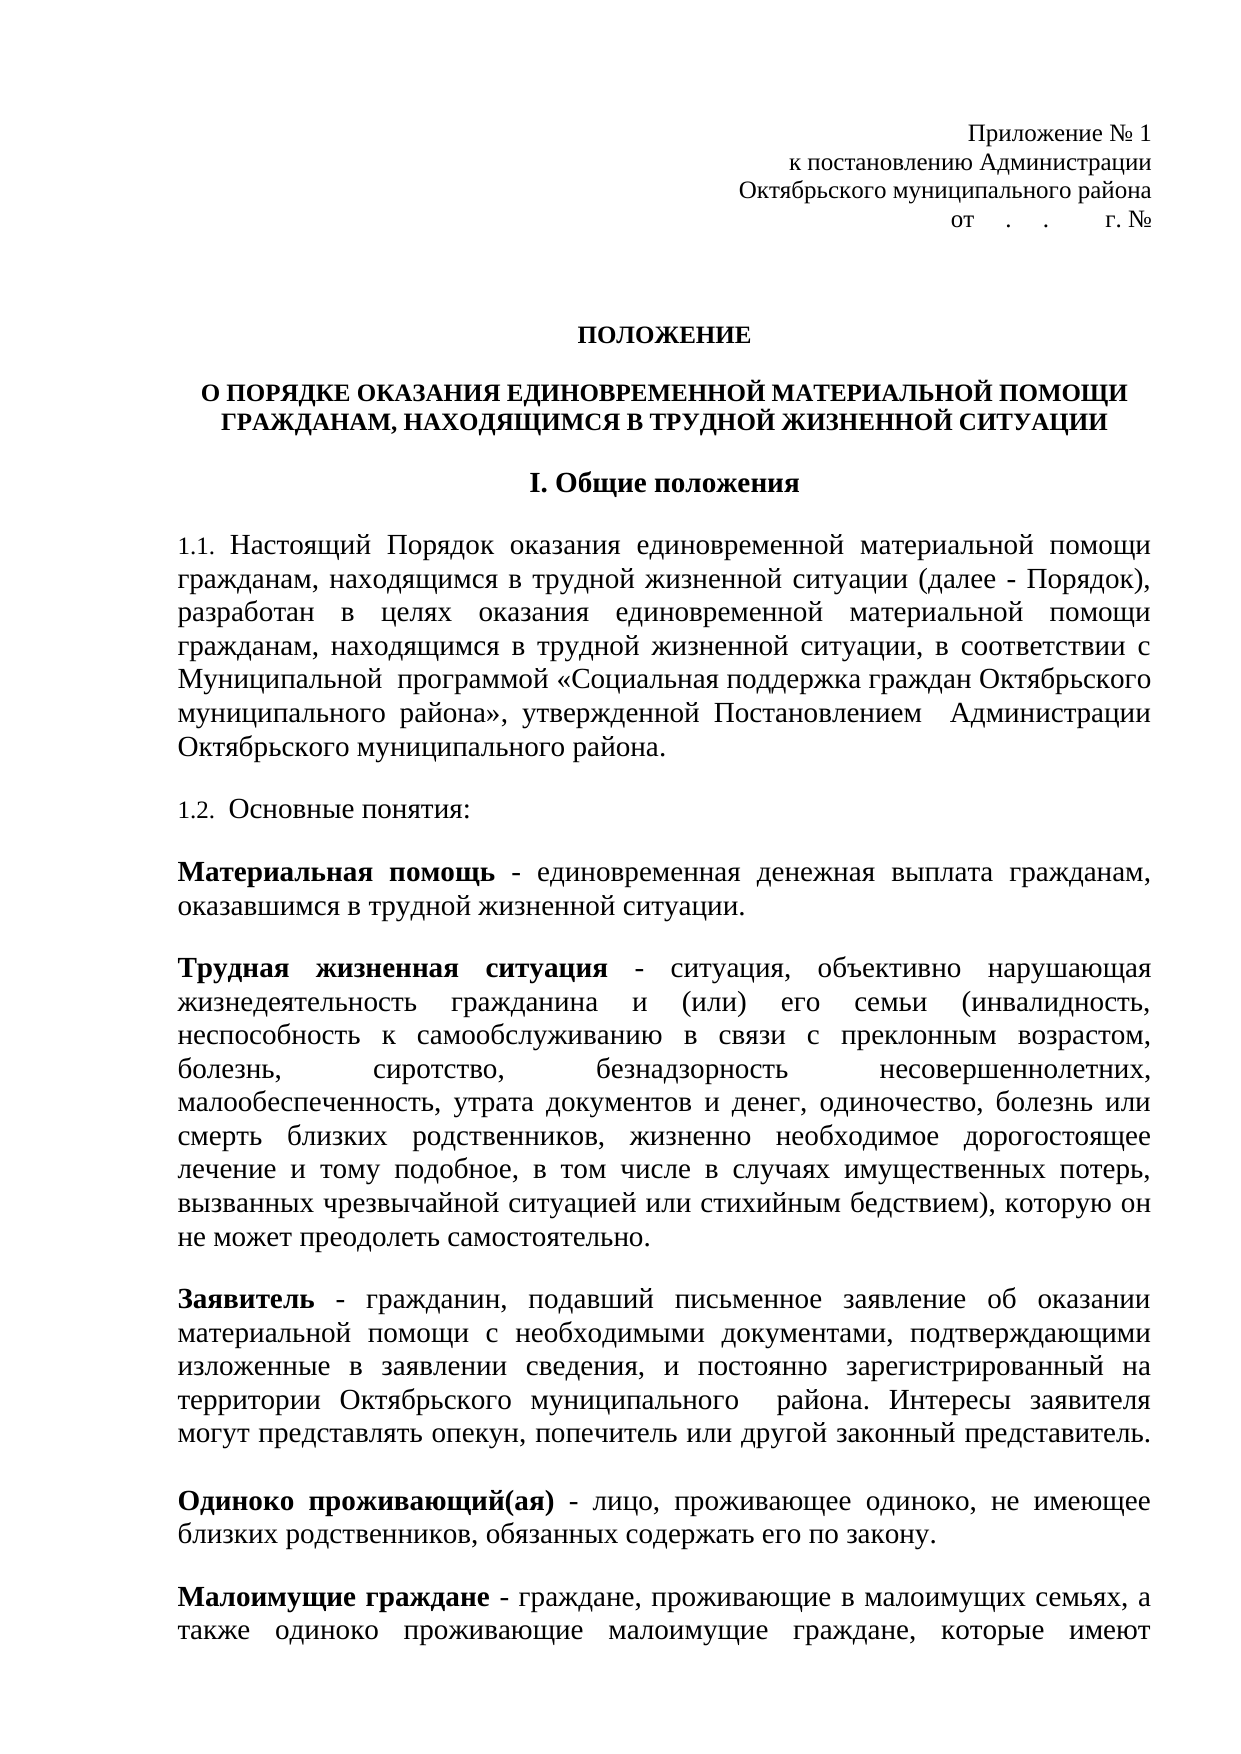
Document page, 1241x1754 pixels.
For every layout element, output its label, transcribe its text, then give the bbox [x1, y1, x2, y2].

text О ПОРЯДКЕ ОКАЗАНИЯ ЕДИНОВРЕМЕННОЙ МАТЕРИАЛЬНОЙ ПОМОЩИ ГРАЖДАНАМ, НАХОДЯЩИМСЯ В ТРУДНОЙ ЖИЗНЕННОЙ СИТУАЦИИ [177, 378, 1152, 436]
text 1.1. Настоящий Порядок оказания единовременной материальной помощи гражданам, находящимся в трудной жизненной ситуации (далее - Порядок), разработан в целях оказания единовременной материальной помощи гражданам, находящимся в трудной жизненной ситуации, в соответствии с Муниципальной программой «Социальная поддержка граждан Октябрьского муниципального района», утвержденной Постановлением Администрации Октябрьского муниципального района. [177, 527, 1152, 762]
text от . . г. № [177, 204, 1152, 233]
text Приложение № 1 к постановлению Администрации [177, 118, 1152, 176]
text Заявитель - гражданин, подавший письменное заявление об оказании материальной помощи с необходимыми документами, подтверждающими изложенные в заявлении сведения, и постоянно зарегистрированный на территории Октябрьского муниципального района. Интересы заявителя могут представлять опекун, попечитель или другой законный представитель. Одиноко проживающий(ая) - лицо, проживающее одиноко, не имеющее близких родственников, обязанных содержать его по закону. [177, 1281, 1152, 1550]
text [177, 1579, 1152, 1646]
text Октябрьского муниципального района [177, 176, 1152, 204]
text Трудная жизненная ситуация - ситуация, объективно нарушающая жизнедеятельность гражданина и (или) его семьи (инвалидность, неспособность к самообслуживанию в связи с преклонным возрастом, болезнь, сиротство, безнадзорность несовершеннолетних, малообеспеченность, утрата документов и денег, одиночество, болезнь или смерть близких родственников, жизненно необходимое дорогостоящее лечение и тому подобное, в том числе в случаях имущественных потерь, вызванных чрезвычайной ситуацией или стихийным бедствием), которую он не может преодолеть самостоятельно. [177, 950, 1152, 1252]
text I. Общие положения [177, 465, 1152, 498]
text Материальная помощь - единовременная денежная выплата гражданам, оказавшимся в трудной жизненной ситуации. [177, 854, 1152, 921]
text 1.2. Основные понятия: [177, 791, 1152, 825]
text ПОЛОЖЕНИЕ [177, 320, 1152, 349]
